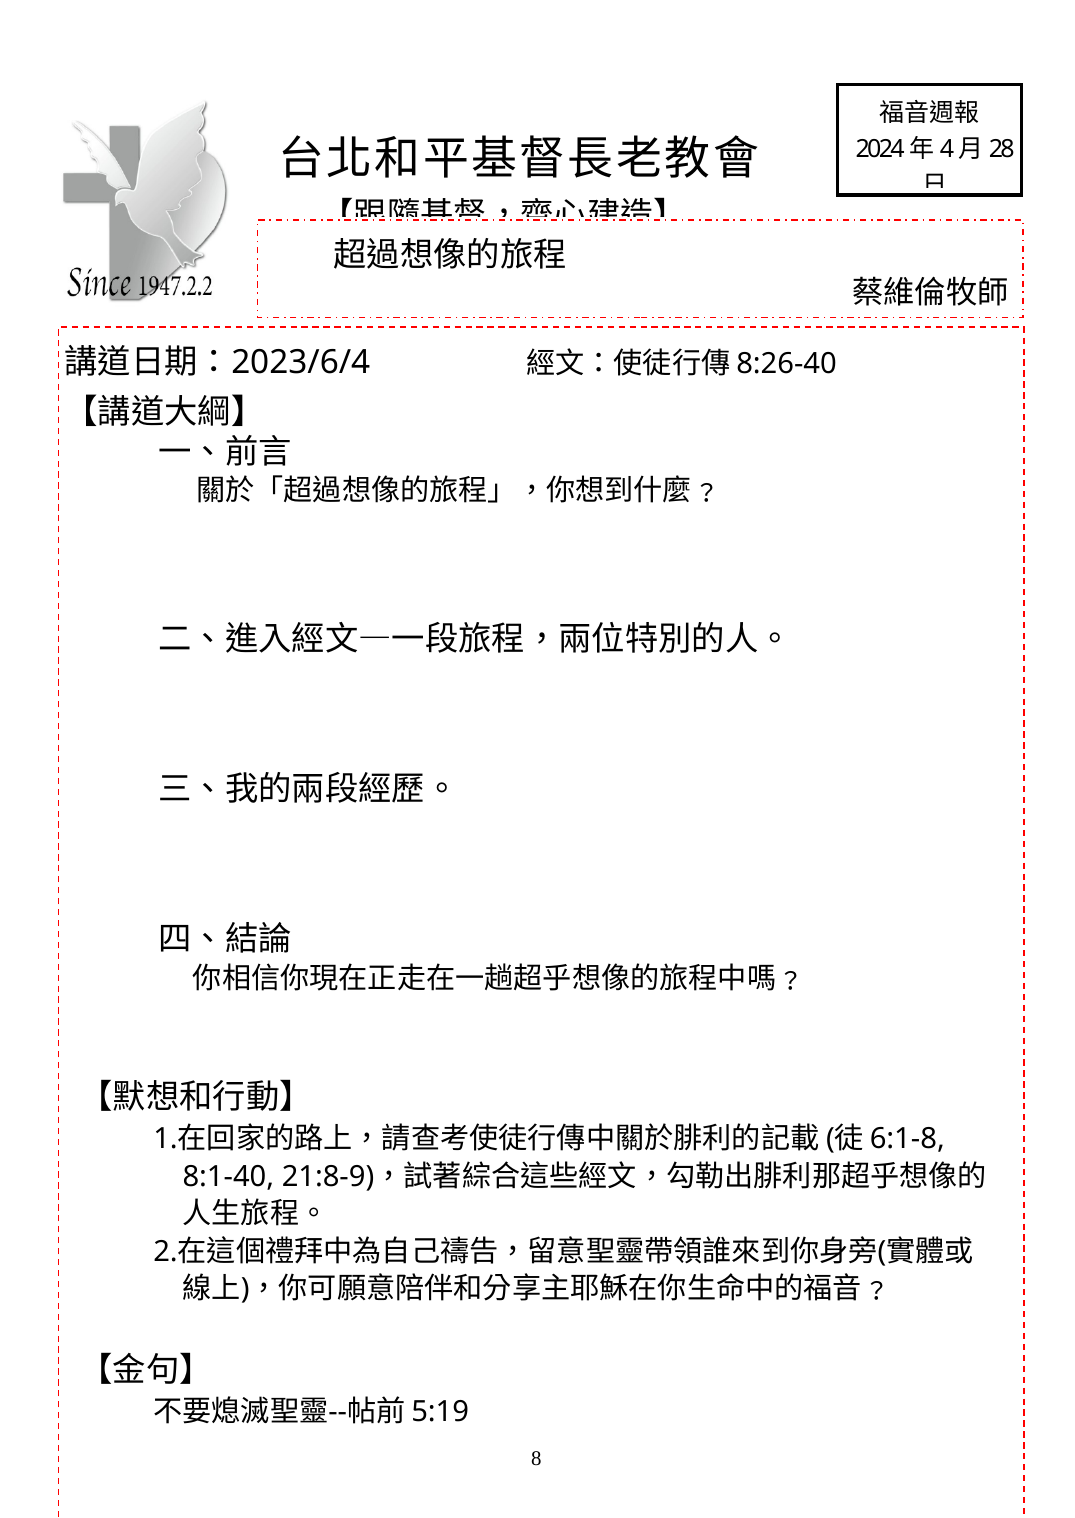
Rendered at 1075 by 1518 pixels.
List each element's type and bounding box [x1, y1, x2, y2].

picture [44, 92, 242, 307]
